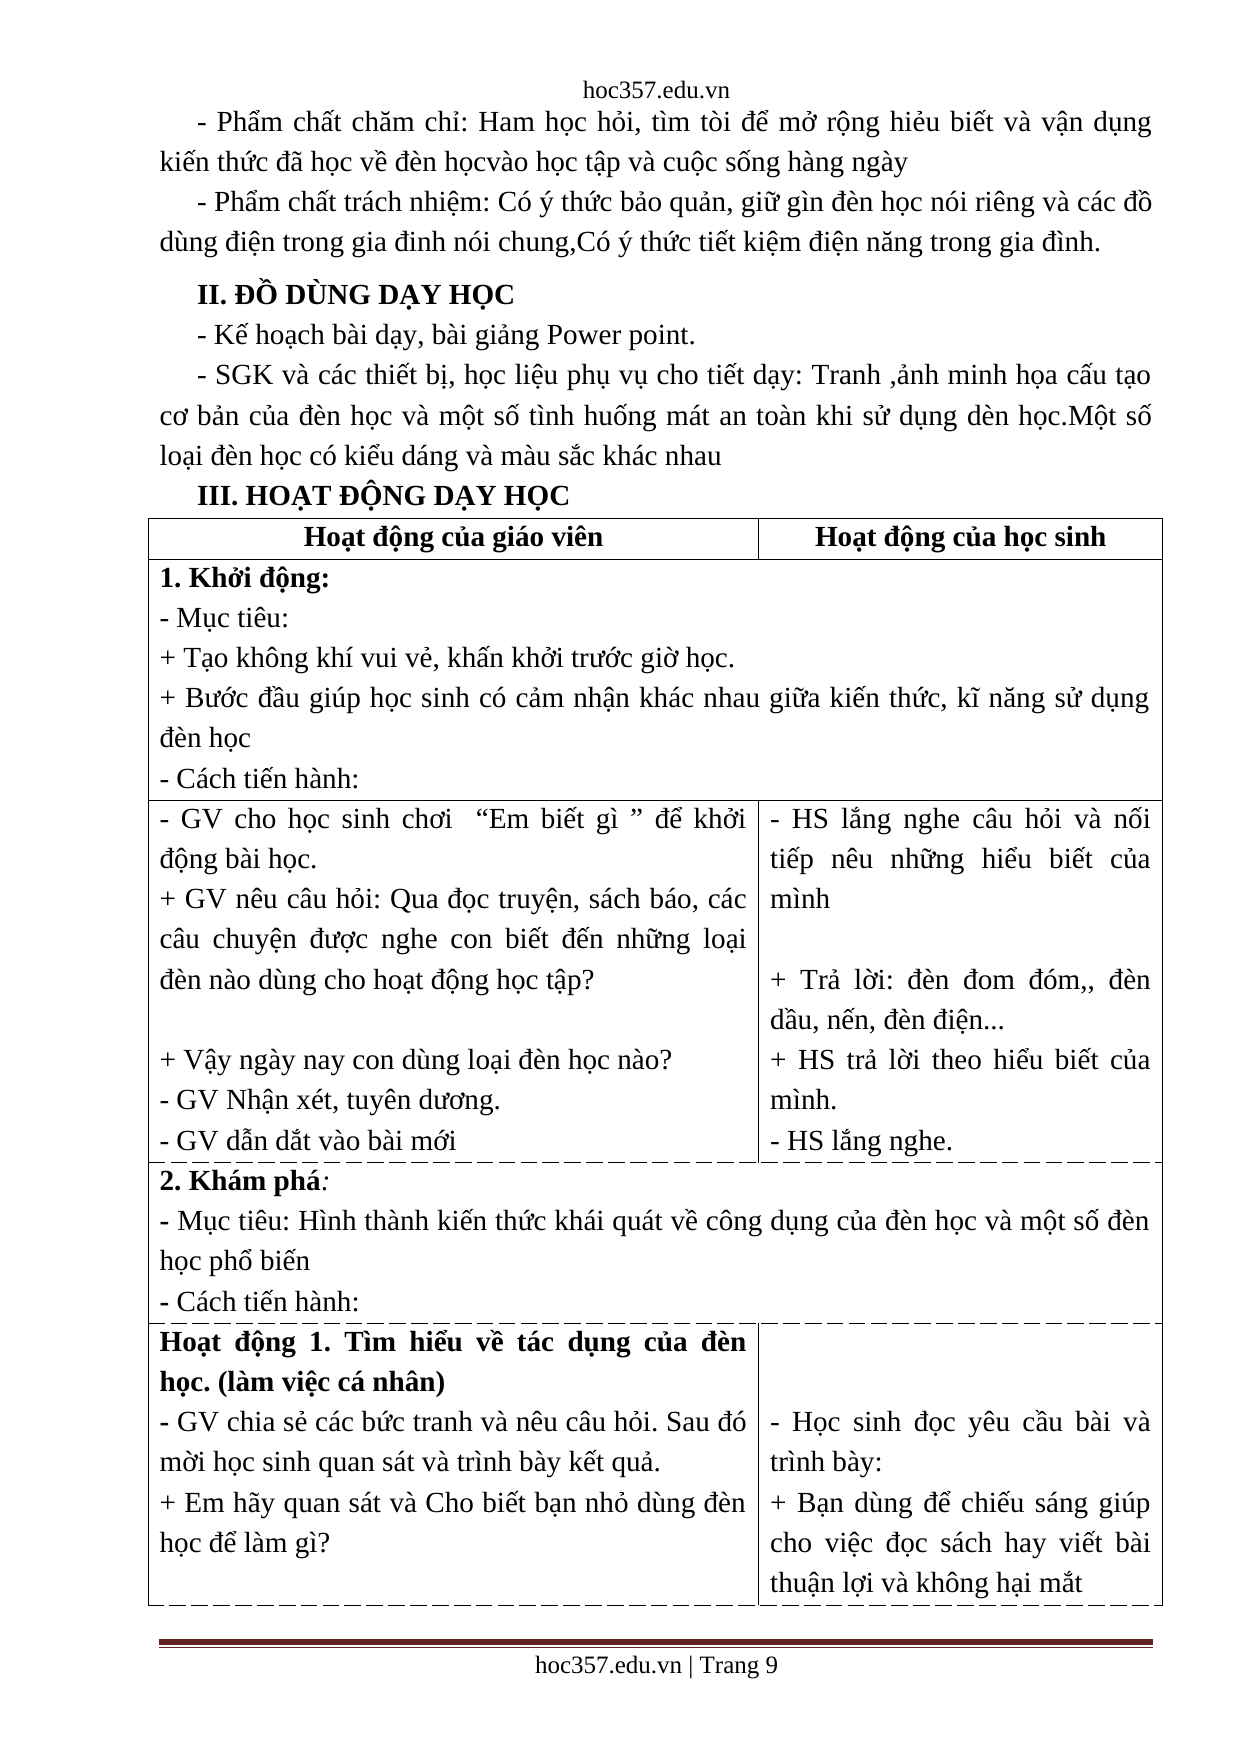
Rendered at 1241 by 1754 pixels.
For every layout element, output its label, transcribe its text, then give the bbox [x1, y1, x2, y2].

table_cell 1. Khởi động: - Mục tiêu: + Tạo không khí vui vẻ, khấn khởi trước giờ học. + Bước đầu giúp học sinh có cảm nhận khác nhau giữa kiến thức, kĩ năng sử dụng đèn học - Cách tiến hành: [149, 560, 1162, 800]
text II. ĐỒ DÙNG DẠY HỌC [159, 277, 1153, 311]
table_cell - GV cho học sinh chơi “Em biết gì ” để khởi động bài học. + GV nêu câu hỏi: Qua đọc truyện, sách báo, các câu chuyện được nghe con biết đến những loại đèn nào dùng cho hoạt động học tập? + Vậy ngày nay con dùng loại đèn học nào? - GV Nhận xét, tuyên dương. - GV dẫn dắt vào bài mới [149, 801, 758, 1162]
table_cell - HS lắng nghe câu hỏi và nối tiếp nêu những hiểu biết của mình + Trả lời: đèn đom đóm,, đèn dầu, nến, đèn điện... + HS trả lời theo hiểu biết của mình. - HS lắng nghe. [759, 801, 1162, 1162]
table_cell 2. Khám phá: - Mục tiêu: Hình thành kiến thức khái quát về công dụng của đèn học và một số đèn học phổ biến - Cách tiến hành: [149, 1162, 1162, 1323]
text III. HOẠT ĐỘNG DẠY HỌC [159, 478, 1153, 512]
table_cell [149, 1323, 758, 1604]
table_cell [759, 1323, 1162, 1604]
text - Phẩm chất trách nhiệm: Có ý thức bảo quản, giữ gìn đèn học nói riêng và các đồ dùng điện trong gia đinh nói chung,Có ý thức tiết kiệm điện năng trong gia đình. [159, 184, 1153, 258]
table_header Hoạt động của học sinh [759, 519, 1162, 559]
text - SGK và các thiết bị, học liệu phụ vụ cho tiết dạy: Tranh ,ảnh minh họa cấu tạo cơ bản của đèn học và một số tình huống mát an toàn khi sử dụng dèn học.Một số loại đèn học có kiểu dáng và màu sắc khác nhau [159, 357, 1153, 471]
table_header Hoạt động của giáo viên [149, 519, 758, 559]
text - Phẩm chất chăm chỉ: Ham học hỏi, tìm tòi để mở rộng hiẻu biết và vận dụng kiến thức đã học về đèn họcvào học tập và cuộc sống hàng ngày [159, 104, 1153, 177]
text - Kế hoạch bài dạy, bài giảng Power point. [159, 317, 1153, 351]
